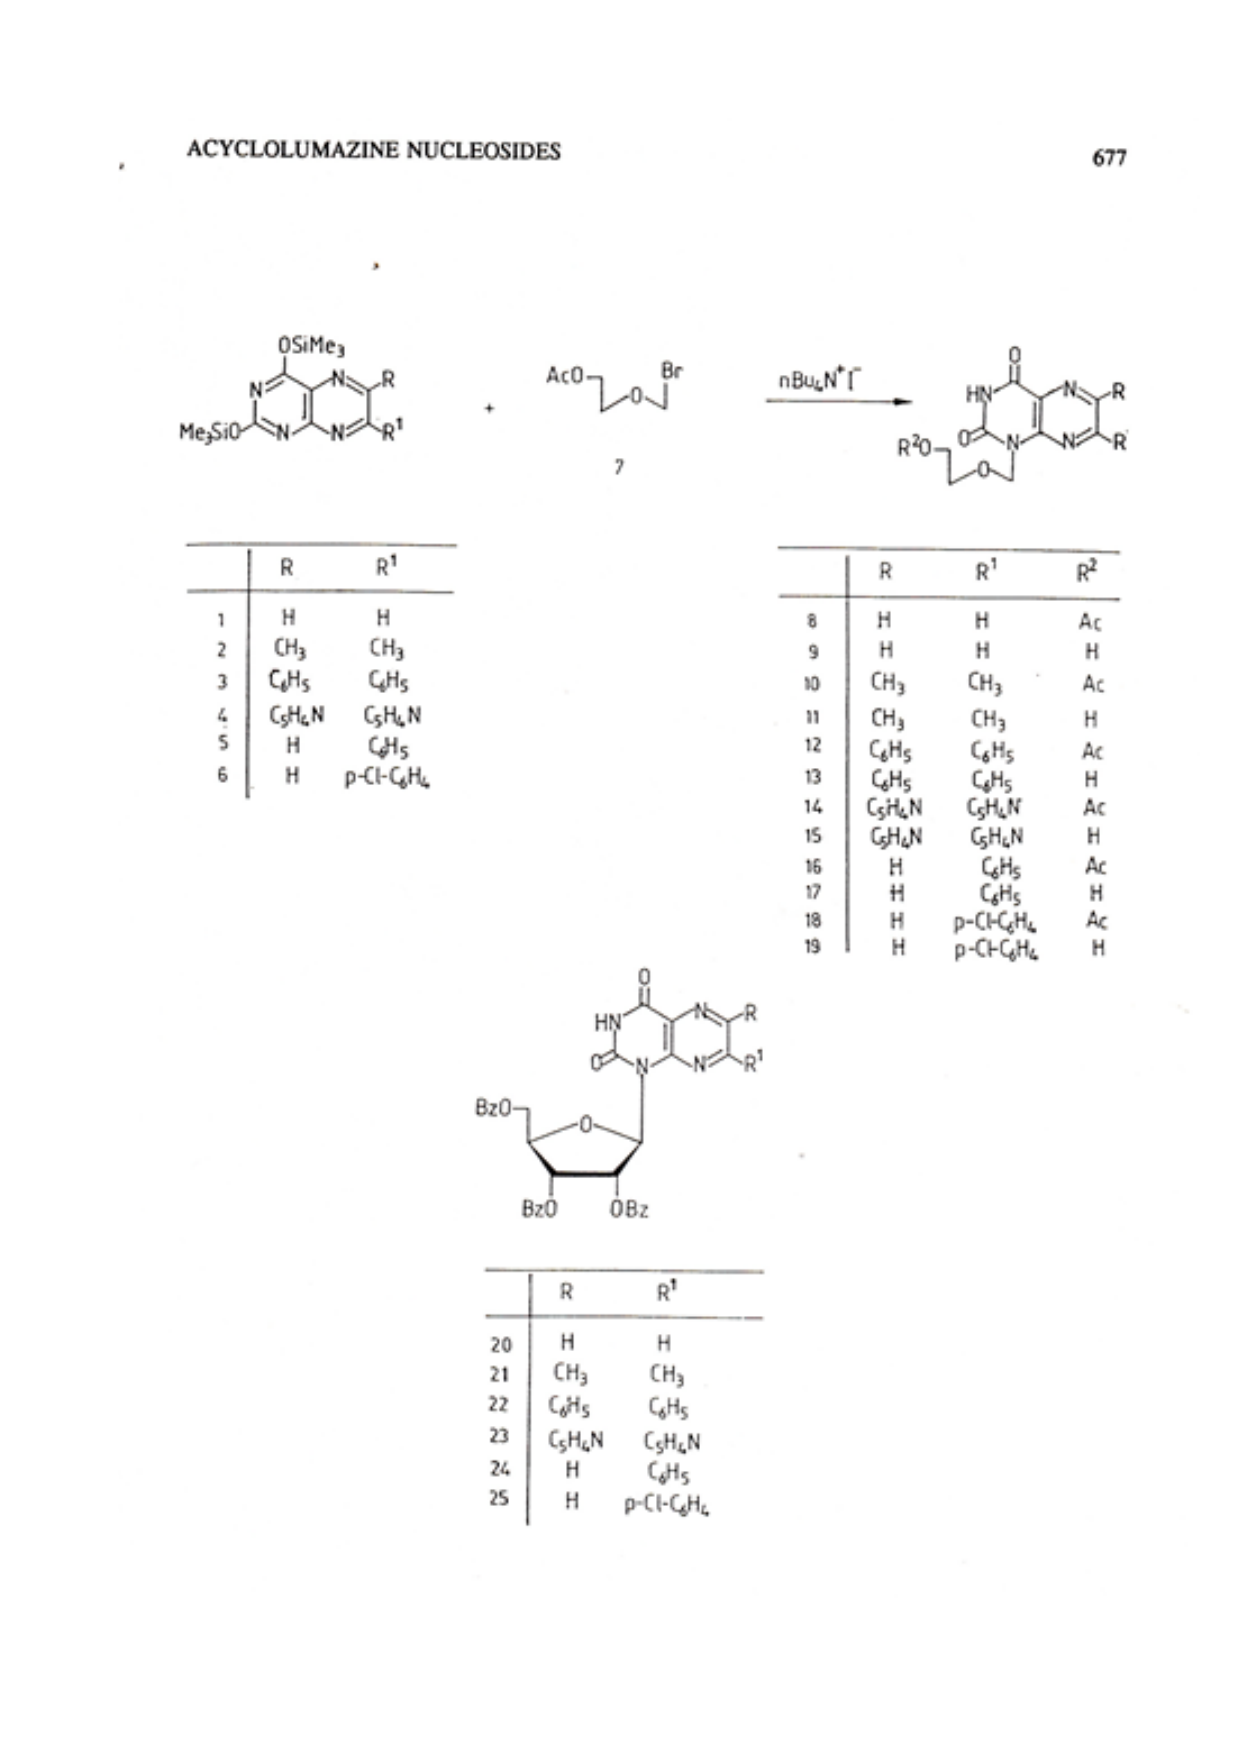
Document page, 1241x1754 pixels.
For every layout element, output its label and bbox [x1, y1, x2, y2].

picture [118, 118, 1201, 1598]
